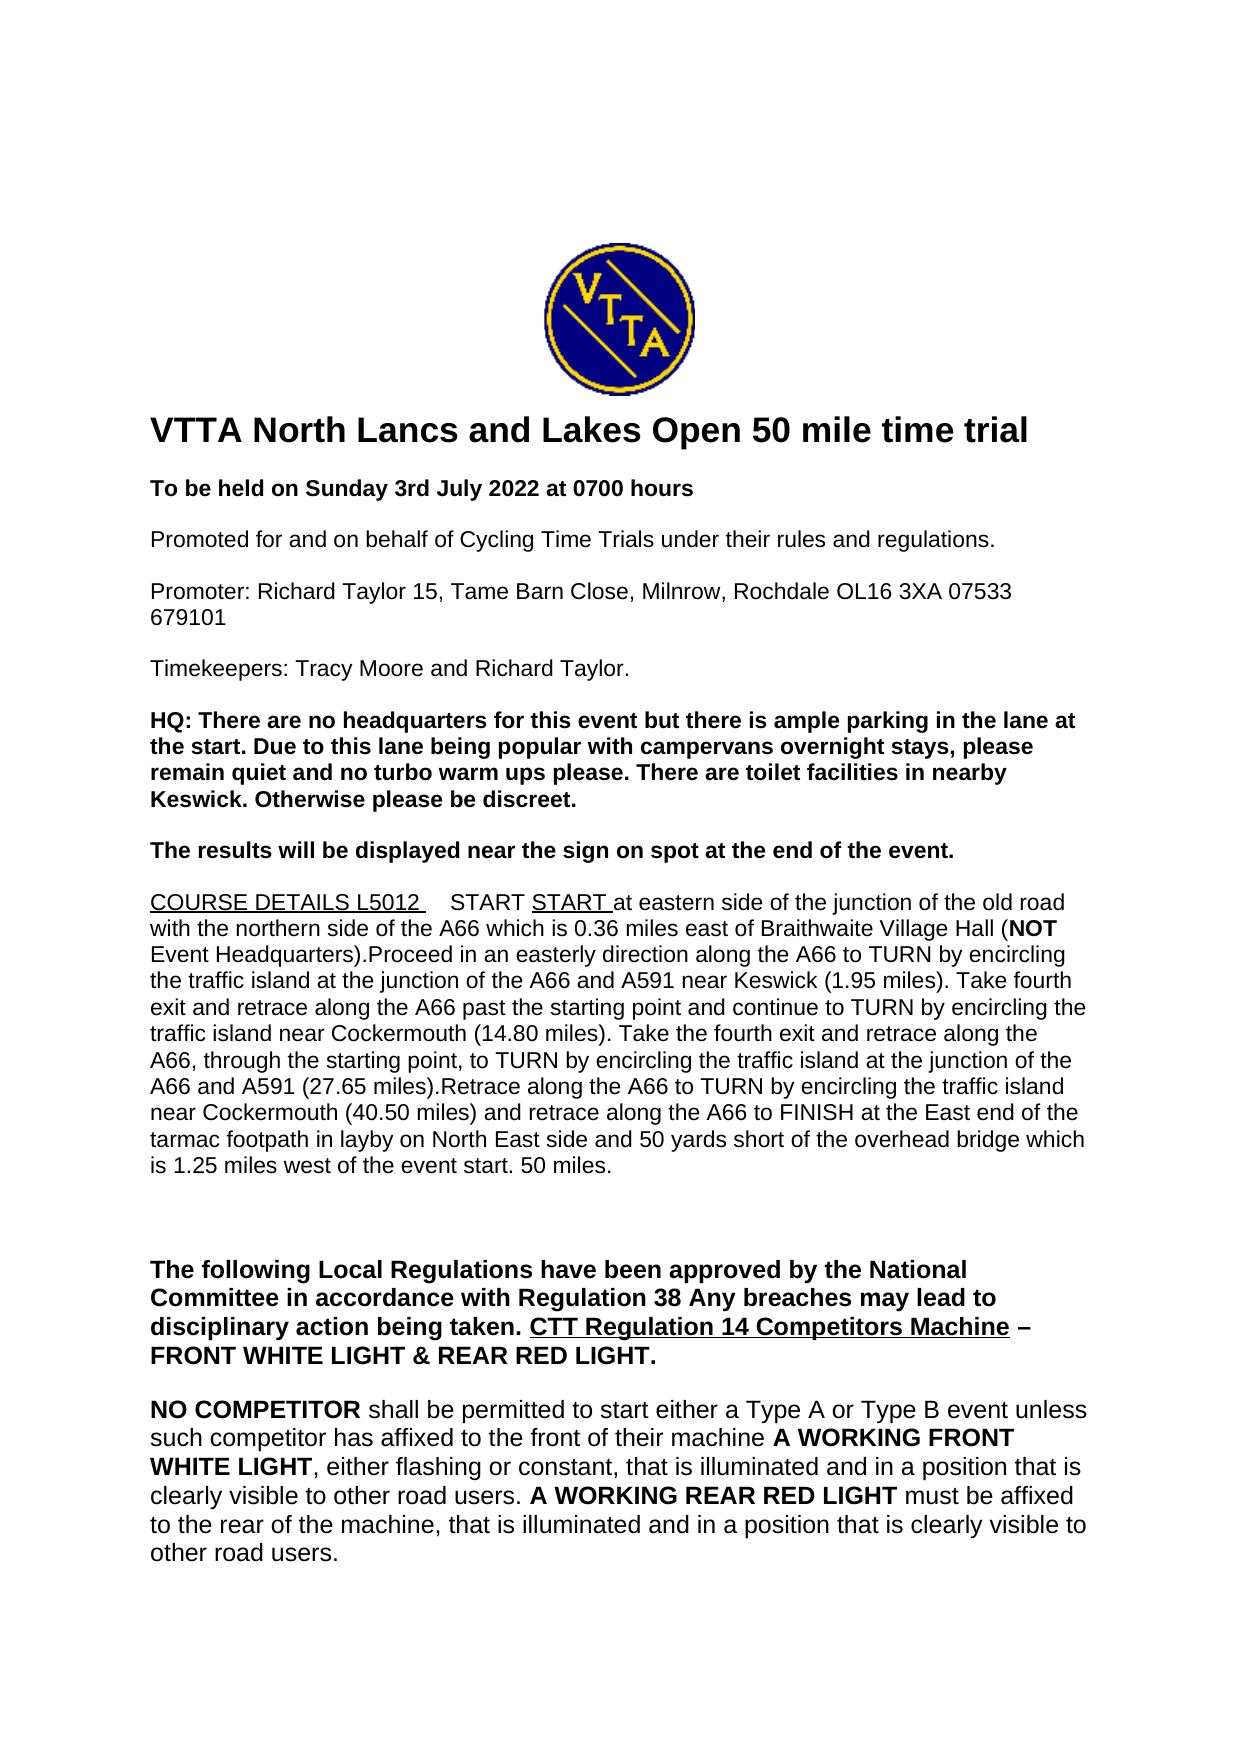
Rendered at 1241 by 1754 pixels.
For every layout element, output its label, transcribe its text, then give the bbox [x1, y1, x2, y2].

text Promoted for and on behalf of Cycling Time Trials under their rules and regulations. [150, 526, 1090, 553]
text HQ: There are no headquarters for this event but there is ample parking in the lane at the start. Due to this lane being popular with campervans overnight stays, please remain quiet and no turbo warm ups please. There are toilet facilities in nearby Keswick. Otherwise please be discreet. [150, 707, 1090, 812]
text COURSE DETAILS L5012 START START at eastern side of the junction of the old road with the northern side of the A66 which is 0.36 miles east of Braithwaite Village Hall (NOT Event Headquarters).Proceed in an easterly direction along the A66 to TURN by encircling the traffic island at the junction of the A66 and A591 near Keswick (1.95 miles). Take fourth exit and retrace along the A66 past the starting point and continue to TURN by encircling the traffic island near Cockermouth (14.80 miles). Take the fourth exit and retrace along the A66, through the starting point, to TURN by encircling the traffic island at the junction of the A66 and A591 (27.65 miles).Retrace along the A66 to TURN by encircling the traffic island near Cockermouth (40.50 miles) and retrace along the A66 to FINISH at the East end of the tarmac footpath in layby on North East side and 50 yards short of the overhead bridge which is 1.25 miles west of the event start. 50 miles. [150, 888, 1090, 1178]
text The results will be displayed near the sign on spot at the end of the event. [150, 837, 1090, 863]
text Promoter: Richard Taylor 15, Tame Barn Close, Milnrow, Rochdale OL16 3XA 07533 679101 [150, 578, 1090, 630]
text To be held on Sunday 3rd July 2022 at 0700 hours [150, 475, 1090, 501]
text NO COMPETITOR shall be permitted to start either a Type A or Type B event unless such competitor has affixed to the front of their machine A WORKING FRONT WHITE LIGHT, either flashing or constant, that is illuminated and in a position that is clearly visible to other road users. A WORKING REAR RED LIGHT must be affixed to the rear of the machine, that is illuminated and in a position that is clearly visible to other road users. [150, 1395, 1092, 1567]
text Timekeepers: Tracy Moore and Richard Taylor. [150, 655, 1090, 682]
text VTTA North Lancs and Lakes Open 50 mile time trial [150, 409, 1090, 450]
text The following Local Regulations have been approved by the National Committee in accordance with Regulation 38 Any breaches may lead to disciplinary action being taken. CTT Regulation 14 Competitors Machine – FRONT WHITE LIGHT & REAR RED LIGHT. [150, 1255, 1090, 1370]
picture [544, 243, 695, 396]
